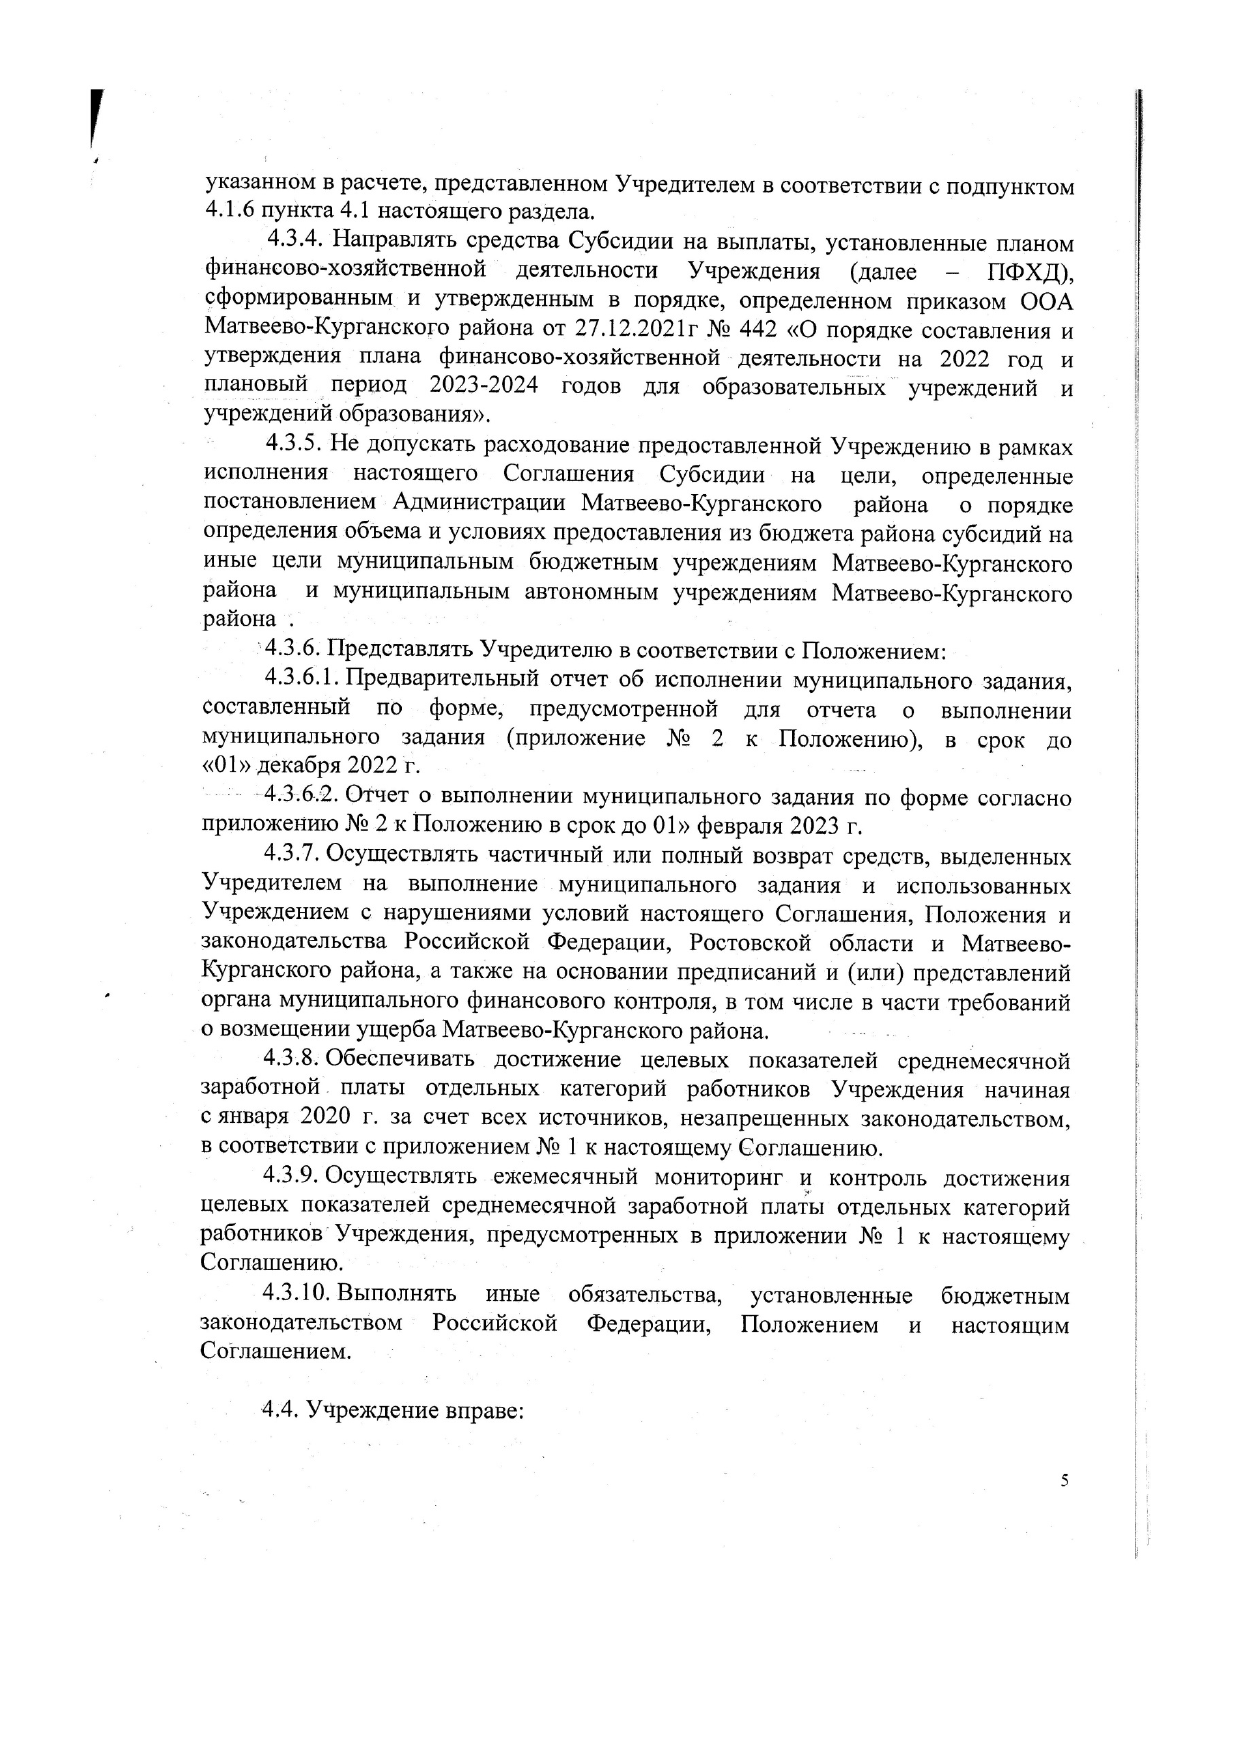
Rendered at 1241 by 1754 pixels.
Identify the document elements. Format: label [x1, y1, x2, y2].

picture [75, 75, 1166, 1575]
